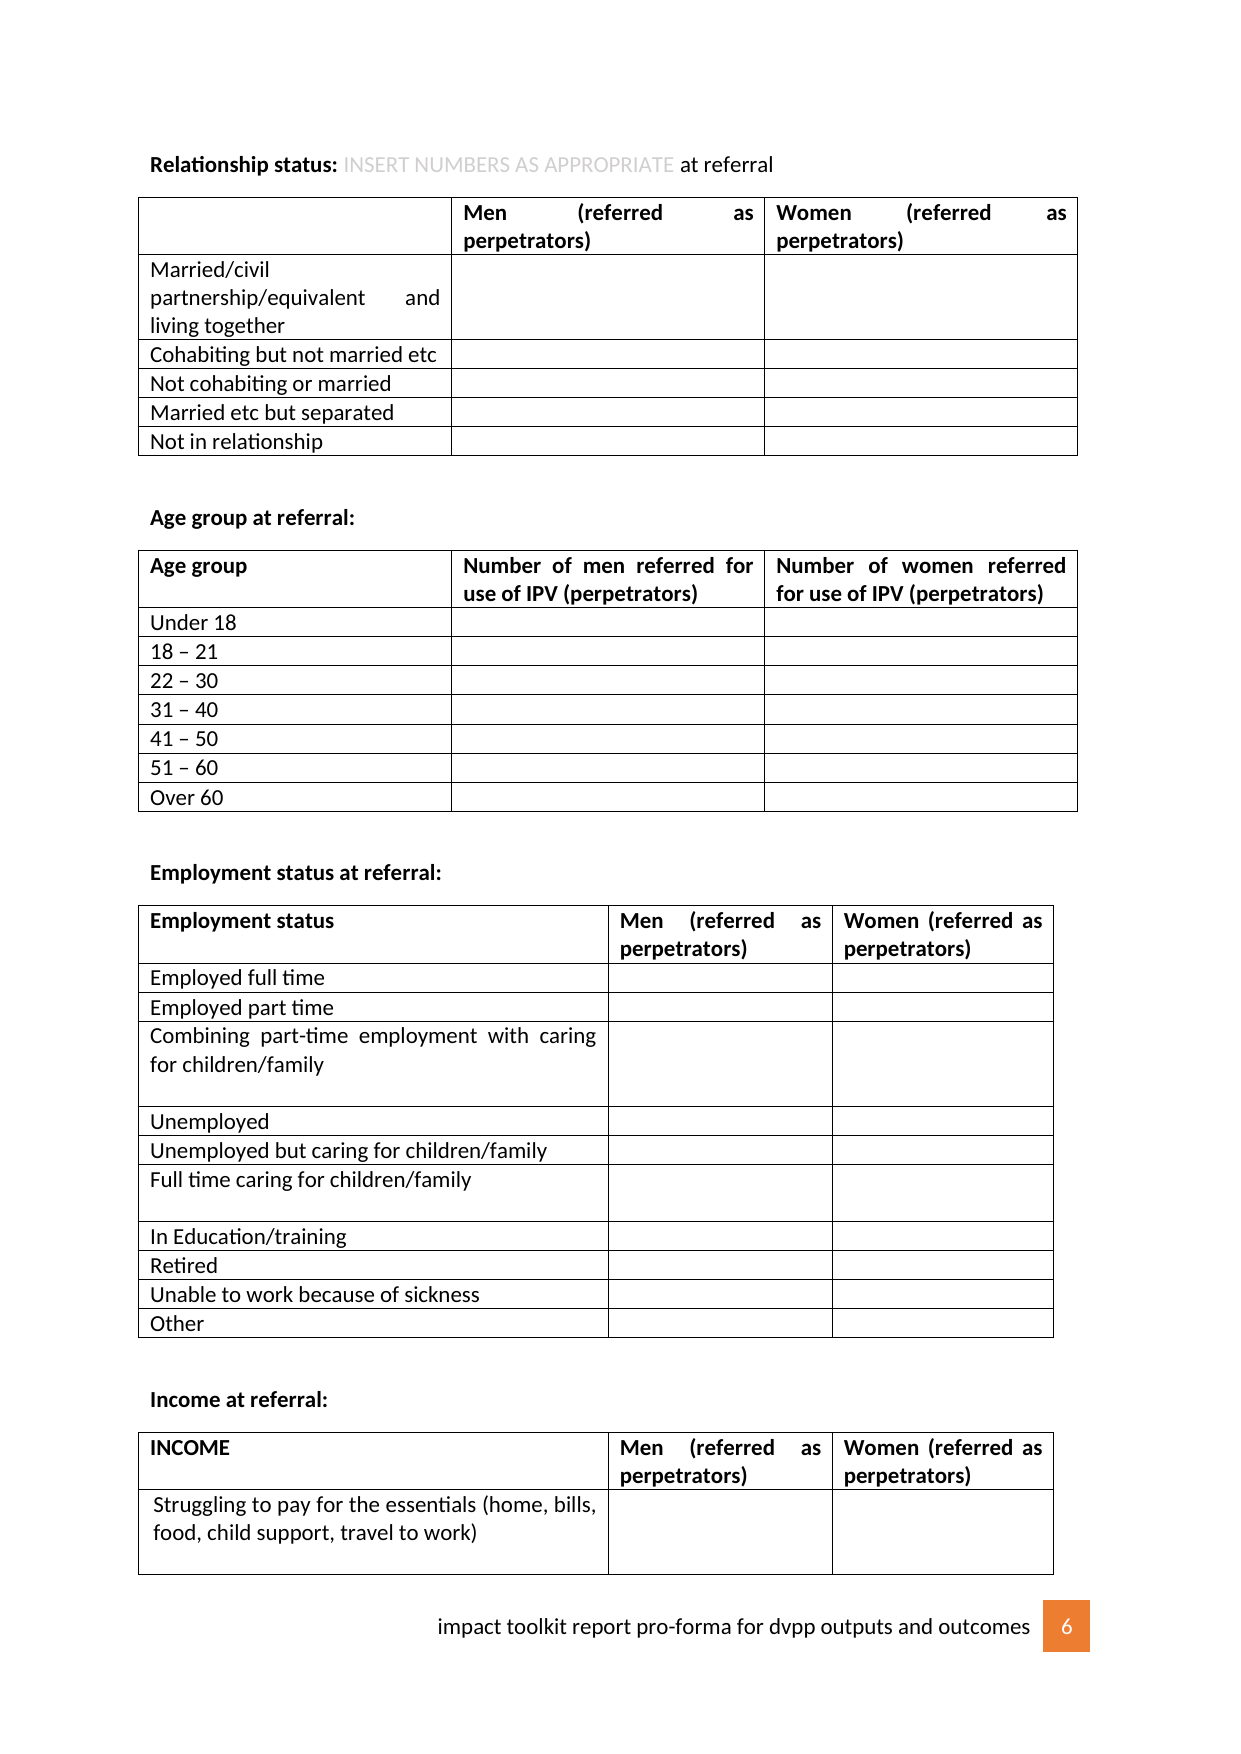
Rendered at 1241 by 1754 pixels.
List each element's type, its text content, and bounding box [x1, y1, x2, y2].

table_cell [452, 754, 764, 782]
table_cell Other [139, 1309, 608, 1337]
table_cell [833, 1309, 1053, 1337]
table_cell [609, 1280, 832, 1308]
table_cell [765, 637, 1077, 665]
table_cell [765, 666, 1077, 694]
table_cell [609, 1107, 832, 1135]
table_cell [452, 695, 764, 723]
table_cell [609, 1251, 832, 1279]
table_cell 22 – 30 [139, 666, 451, 694]
table_cell [452, 666, 764, 694]
table_cell [452, 398, 764, 426]
table_cell 51 – 60 [139, 754, 451, 782]
table_cell [765, 725, 1077, 752]
table_cell [765, 398, 1077, 426]
table_cell [833, 1251, 1053, 1279]
table_cell Unemployed but caring for children/family [139, 1136, 608, 1164]
table_cell Under 18 [139, 608, 451, 636]
table_cell Cohabiting but not married etc [139, 340, 451, 368]
table_cell 31 – 40 [139, 695, 451, 723]
table_cell Struggling to pay for the essentials (home, bills, food, child support, travel to work) [139, 1490, 608, 1574]
table_header Number of women referred for use of IPV (perpetrators) [765, 551, 1077, 607]
text Employment status at referral: [150, 858, 1090, 887]
table_cell [452, 427, 764, 455]
table_header Women (referred as perpetrators) [765, 198, 1077, 254]
table_cell [833, 1022, 1053, 1106]
table_cell Not cohabiting or married [139, 369, 451, 397]
table_cell [452, 783, 764, 811]
table_cell [609, 1136, 832, 1164]
table_header Men (referred as perpetrators) [452, 198, 764, 254]
table_cell Married/civil partnership/equivalent and living together [139, 255, 451, 339]
table_header Men (referred as perpetrators) [609, 1433, 832, 1489]
table_cell 41 – 50 [139, 725, 451, 752]
table_cell [833, 993, 1053, 1021]
table_cell [609, 964, 832, 992]
table_cell [765, 754, 1077, 782]
table_cell Full time caring for children/family [139, 1165, 608, 1221]
table_cell [452, 725, 764, 752]
table_cell [833, 1280, 1053, 1308]
table_cell [833, 1107, 1053, 1135]
table_cell [609, 1490, 832, 1574]
table_cell Over 60 [139, 783, 451, 811]
text Relationship status: INSERT NUMBERS AS APPROPRIATE at referral [150, 150, 1090, 178]
table_cell Not in relationship [139, 427, 451, 455]
table_cell [452, 255, 764, 339]
table_cell [833, 1165, 1053, 1221]
table_cell [609, 1165, 832, 1221]
table_header [139, 198, 451, 254]
table_cell [765, 255, 1077, 339]
table_cell 18 – 21 [139, 637, 451, 665]
table_cell [833, 1222, 1053, 1250]
table_cell [609, 1222, 832, 1250]
table_cell [765, 369, 1077, 397]
table_header Number of men referred for use of IPV (perpetrators) [452, 551, 764, 607]
table_header INCOME [139, 1433, 608, 1489]
table_cell [765, 340, 1077, 368]
table_header Employment status [139, 906, 608, 962]
table_cell Unemployed [139, 1107, 608, 1135]
table_cell Combining part-time employment with caring for children/family [139, 1022, 608, 1106]
text Income at referral: [150, 1385, 1090, 1413]
table_cell In Education/training [139, 1222, 608, 1250]
table_cell [609, 993, 832, 1021]
table_cell [452, 637, 764, 665]
table_cell [833, 1490, 1053, 1574]
table_cell [765, 783, 1077, 811]
table_cell [452, 369, 764, 397]
table_header Women (referred as perpetrators) [833, 1433, 1053, 1489]
table_cell Married etc but separated [139, 398, 451, 426]
table_cell [765, 608, 1077, 636]
table_cell [452, 608, 764, 636]
table_cell [609, 1022, 832, 1106]
table_header Age group [139, 551, 451, 607]
table_cell [833, 1136, 1053, 1164]
table_cell Unable to work because of sickness [139, 1280, 608, 1308]
table_cell Retired [139, 1251, 608, 1279]
table_cell [609, 1309, 832, 1337]
text Age group at referral: [150, 503, 1090, 531]
table_cell Employed part time [139, 993, 608, 1021]
table_header Women (referred as perpetrators) [833, 906, 1053, 962]
table_header Men (referred as perpetrators) [609, 906, 832, 962]
table_cell [452, 340, 764, 368]
table_cell [765, 695, 1077, 723]
table_cell Employed full time [139, 964, 608, 992]
table_cell [833, 964, 1053, 992]
table_cell [765, 427, 1077, 455]
